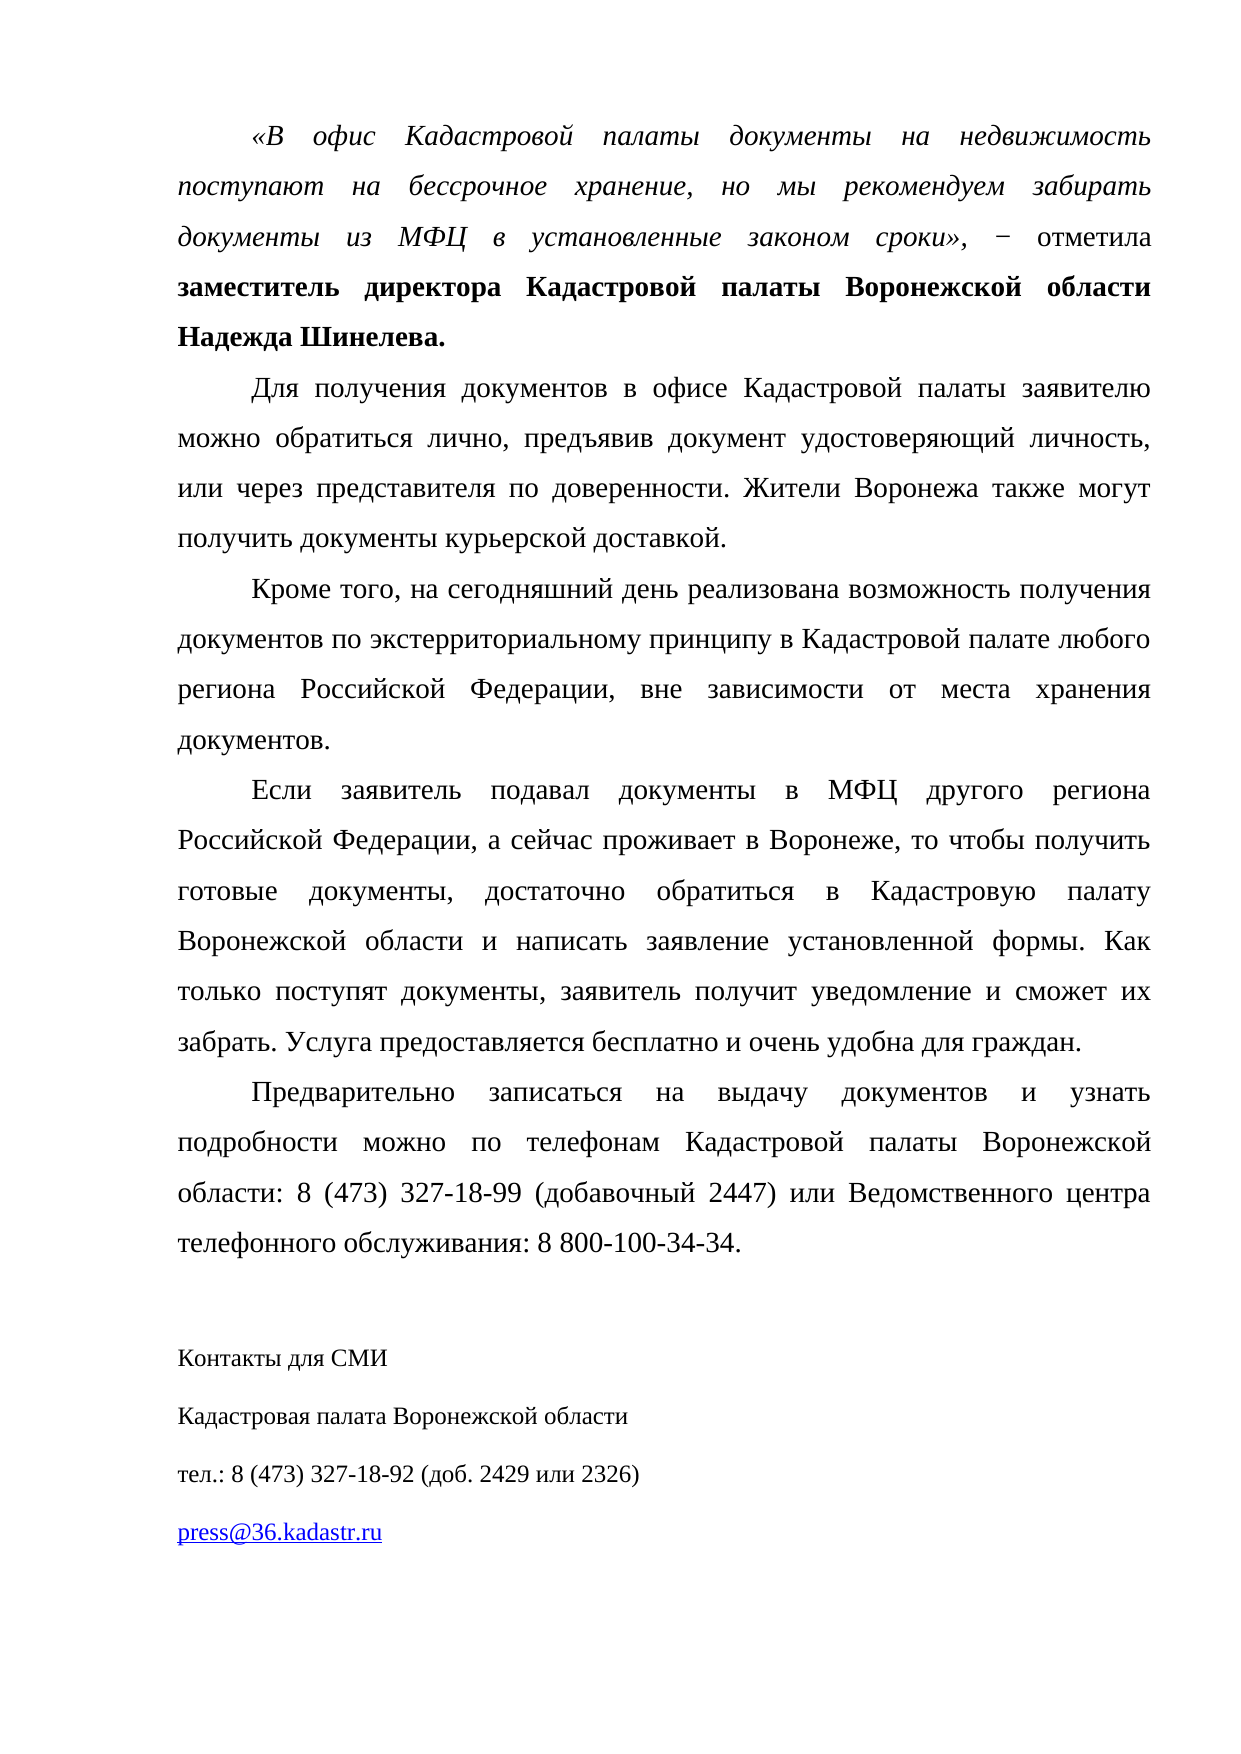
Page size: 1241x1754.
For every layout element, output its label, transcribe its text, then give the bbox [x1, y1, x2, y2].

text Предварительно записаться на выдачу документов и узнать подробности можно по телефонам Кадастровой палаты Воронежской области: 8 (473) 327-18-99 (добавочный 2447) или Ведомственного центра телефонного обслуживания: 8 800-100-34-34. [177, 1074, 1152, 1258]
text press@36.kadastr.ru [177, 1517, 1152, 1546]
text Кадастровая палата Воронежской области [177, 1401, 1152, 1430]
text Если заявитель подавал документы в МФЦ другого региона Российской Федерации, а сейчас проживает в Воронеже, то чтобы получить готовые документы, достаточно обратиться в Кадастровую палату Воронежской области и написать заявление установленной формы. Как только поступят документы, заявитель получит уведомление и сможет их забрать. Услуга предоставляется бесплатно и очень удобна для граждан. [177, 772, 1152, 1057]
text Контакты для СМИ [177, 1343, 1152, 1372]
text Кроме того, на сегодняшний день реализована возможность получения документов по экстерриториальному принципу в Кадастровой палате любого региона Российской Федерации, вне зависимости от места хранения документов. [177, 571, 1152, 755]
text «В офис Кадастровой палаты документы на недвижимость поступают на бессрочное хранение, но мы рекомендуем забирать документы из МФЦ в установленные законом сроки», − отметила заместитель директора Кадастровой палаты Воронежской области Надежда Шинелева. [177, 118, 1152, 353]
text тел.: 8 (473) 327-18-92 (доб. 2429 или 2326) [177, 1459, 1152, 1488]
text Для получения документов в офисе Кадастровой палаты заявителю можно обратиться лично, предъявив документ удостоверяющий личность, или через представителя по доверенности. Жители Воронежа также могут получить документы курьерской доставкой. [177, 370, 1152, 554]
